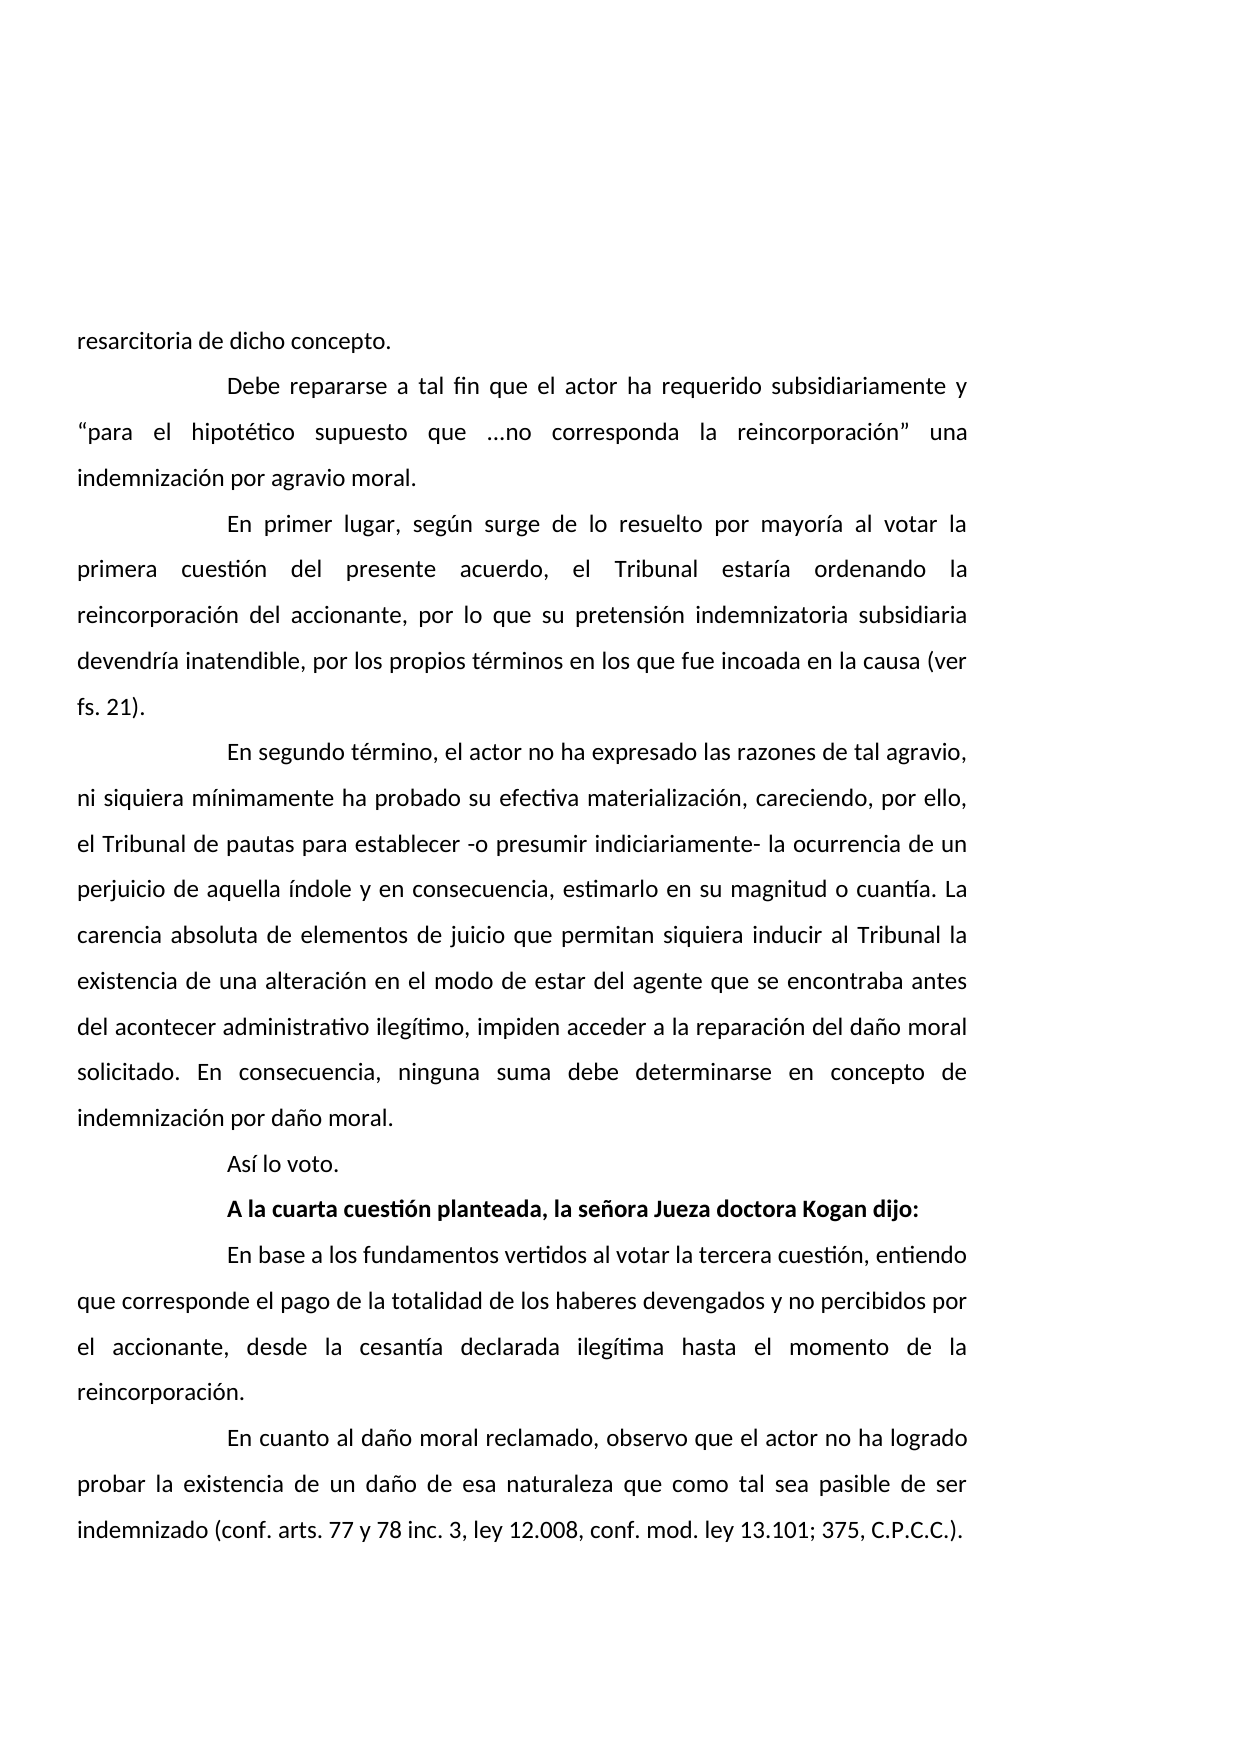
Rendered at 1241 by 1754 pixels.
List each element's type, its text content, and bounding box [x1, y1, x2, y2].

text A la cuarta cuestión planteada, la señora Jueza doctora Kogan dijo: [77, 1194, 968, 1224]
text Así lo voto. [77, 1148, 968, 1178]
text En segundo término, el actor no ha expresado las razones de tal agravio, ni siquiera mínimamente ha probado su efectiva materialización, careciendo, por ello, el Tribunal de pautas para establecer -o presumir indiciariamente- la ocurrencia de un perjuicio de aquella índole y en consecuencia, estimarlo en su magnitud o cuantía. La carencia absoluta de elementos de juicio que permitan siquiera inducir al Tribunal la existencia de una alteración en el modo de estar del agente que se encontraba antes del acontecer administrativo ilegítimo, impiden acceder a la reparación del daño moral solicitado. En consecuencia, ninguna suma debe determinarse en concepto de indemnización por daño moral. [77, 736, 968, 1133]
text En cuanto al daño moral reclamado, observo que el actor no ha logrado probar la existencia de un daño de esa naturaleza que como tal sea pasible de ser indemnizado (conf. arts. 77 y 78 inc. 3, ley 12.008, conf. mod. ley 13.101; 375, C.P.C.C.). [77, 1422, 968, 1544]
text Debe repararse a tal fin que el actor ha requerido subsidiariamente y “para el hipotético supuesto que ...no corresponda la reincorporación” una indemnización por agravio moral. [77, 371, 968, 492]
text En primer lugar, según surge de lo resuelto por mayoría al votar la primera cuestión del presente acuerdo, el Tribunal estaría ordenando la reincorporación del accionante, por lo que su pretensión indemnizatoria subsidiaria devendría inatendible, por los propios términos en los que fue incoada en la causa (ver fs. 21). [77, 508, 968, 721]
text En base a los fundamentos vertidos al votar la tercera cuestión, entiendo que corresponde el pago de la totalidad de los haberes devengados y no percibidos por el accionante, desde la cesantía declarada ilegítima hasta el momento de la reincorporación. [77, 1239, 968, 1407]
